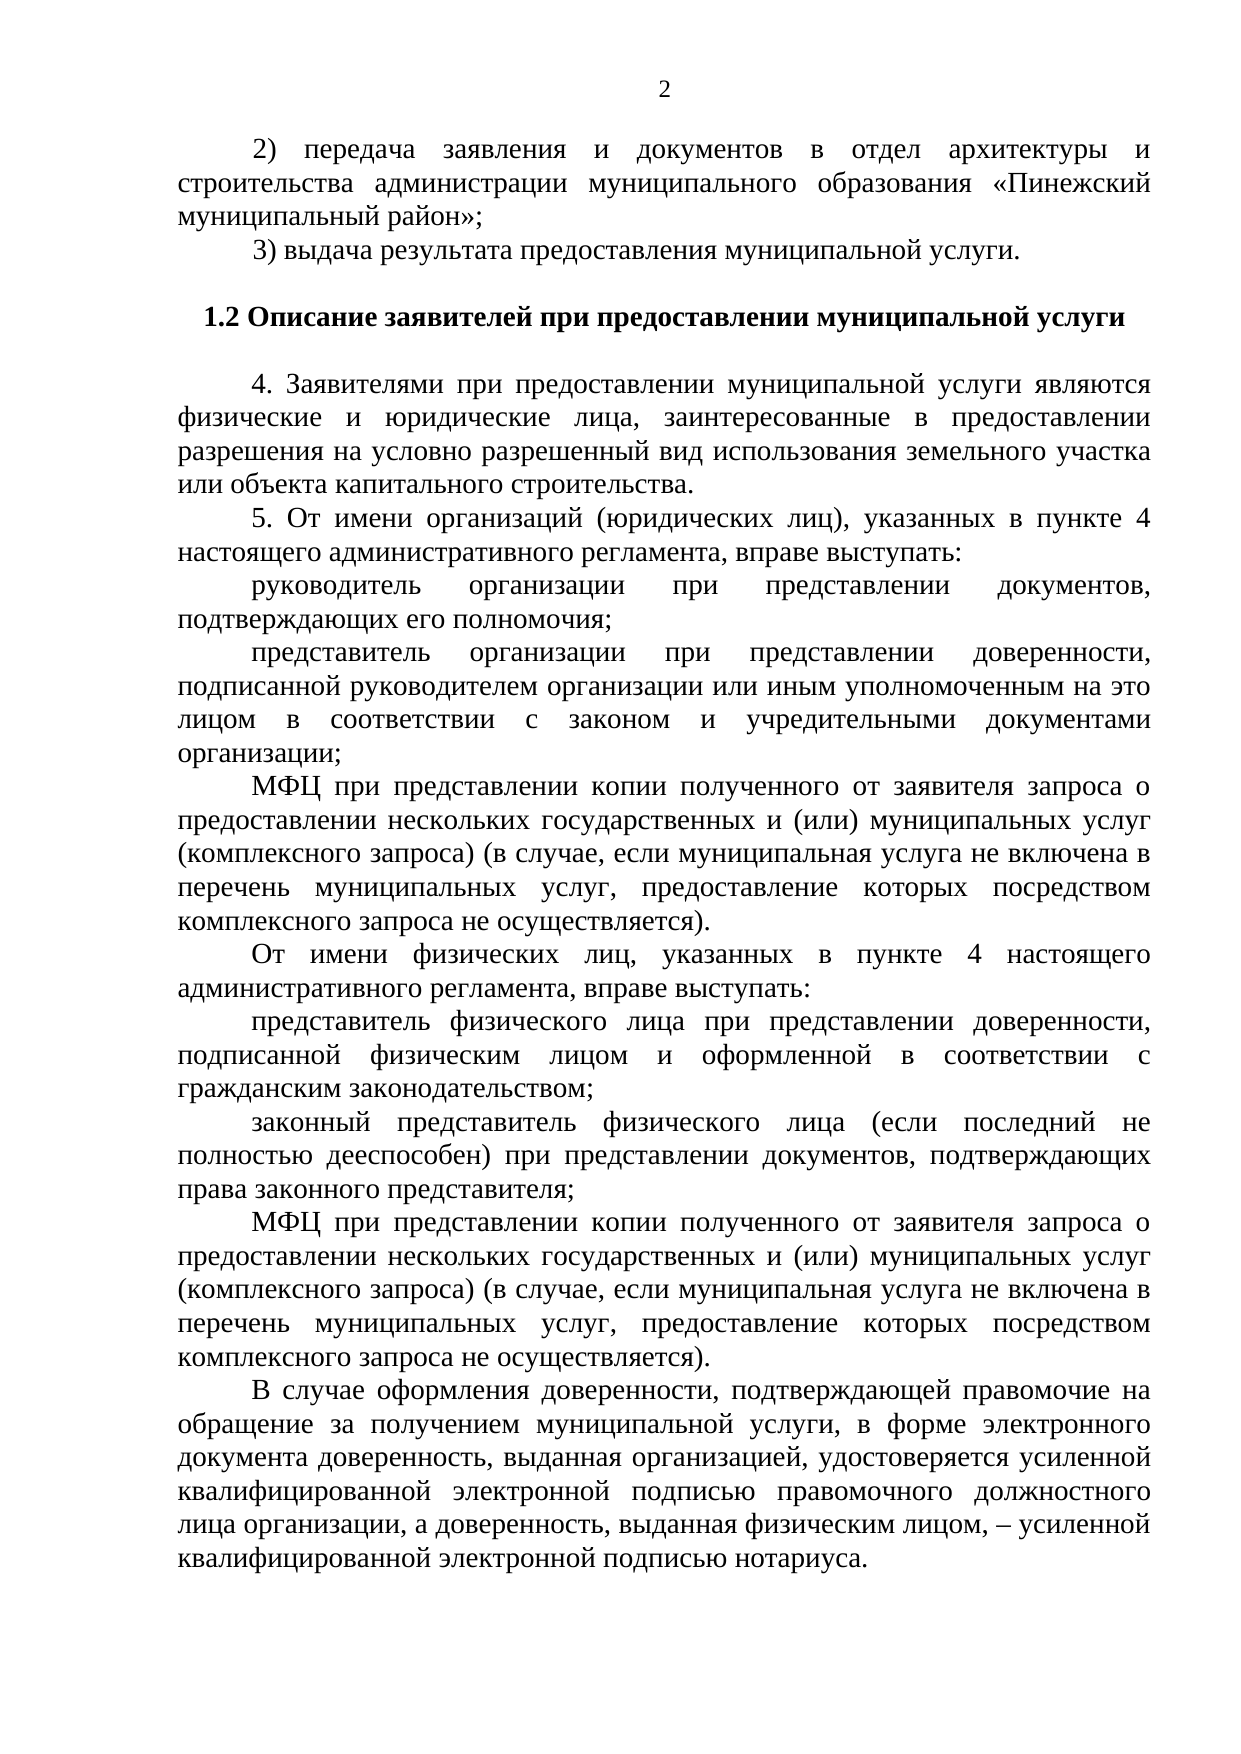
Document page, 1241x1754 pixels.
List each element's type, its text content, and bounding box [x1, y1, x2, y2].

text представитель организации при представлении доверенности, подписанной руководителем организации или иным уполномоченным на это лицом в соответствии с законом и учредительными документами организации; [177, 634, 1152, 768]
text руководитель организации при представлении документов, подтверждающих его полномочия; [177, 567, 1152, 634]
text представитель физического лица при представлении доверенности, подписанной физическим лицом и оформленной в соответствии с гражданским законодательством; [177, 1003, 1152, 1104]
text 1.2 Описание заявителей при предоставлении муниципальной услуги [177, 299, 1152, 332]
text МФЦ при представлении копии полученного от заявителя запроса о предоставлении нескольких государственных и (или) муниципальных услуг (комплексного запроса) (в случае, если муниципальная услуга не включена в перечень муниципальных услуг, предоставление которых посредством комплексного запроса не осуществляется). [177, 1204, 1152, 1372]
text 3) выдача результата предоставления муниципальной услуги. [177, 232, 1152, 265]
text От имени физических лиц, указанных в пункте 4 настоящего административного регламента, вправе выступать: [177, 936, 1152, 1003]
text 5. От имени организаций (юридических лиц), указанных в пункте 4 настоящего административного регламента, вправе выступать: [177, 500, 1152, 567]
text 2) передача заявления и документов в отдел архитектуры и строительства администрации муниципального образования «Пинежский муниципальный район»; [177, 131, 1152, 232]
text МФЦ при представлении копии полученного от заявителя запроса о предоставлении нескольких государственных и (или) муниципальных услуг (комплексного запроса) (в случае, если муниципальная услуга не включена в перечень муниципальных услуг, предоставление которых посредством комплексного запроса не осуществляется). [177, 768, 1152, 936]
text 4. Заявителями при предоставлении муниципальной услуги являются физические и юридические лица, заинтересованные в предоставлении разрешения на условно разрешенный вид использования земельного участка или объекта капитального строительства. [177, 366, 1152, 500]
text законный представитель физического лица (если последний не полностью дееспособен) при представлении документов, подтверждающих права законного представителя; [177, 1104, 1152, 1204]
text В случае оформления доверенности, подтверждающей правомочие на обращение за получением муниципальной услуги, в форме электронного документа доверенность, выданная организацией, удостоверяется усиленной квалифицированной электронной подписью правомочного должностного лица организации, а доверенность, выданная физическим лицом, – усиленной квалифицированной электронной подписью нотариуса. [177, 1372, 1152, 1573]
